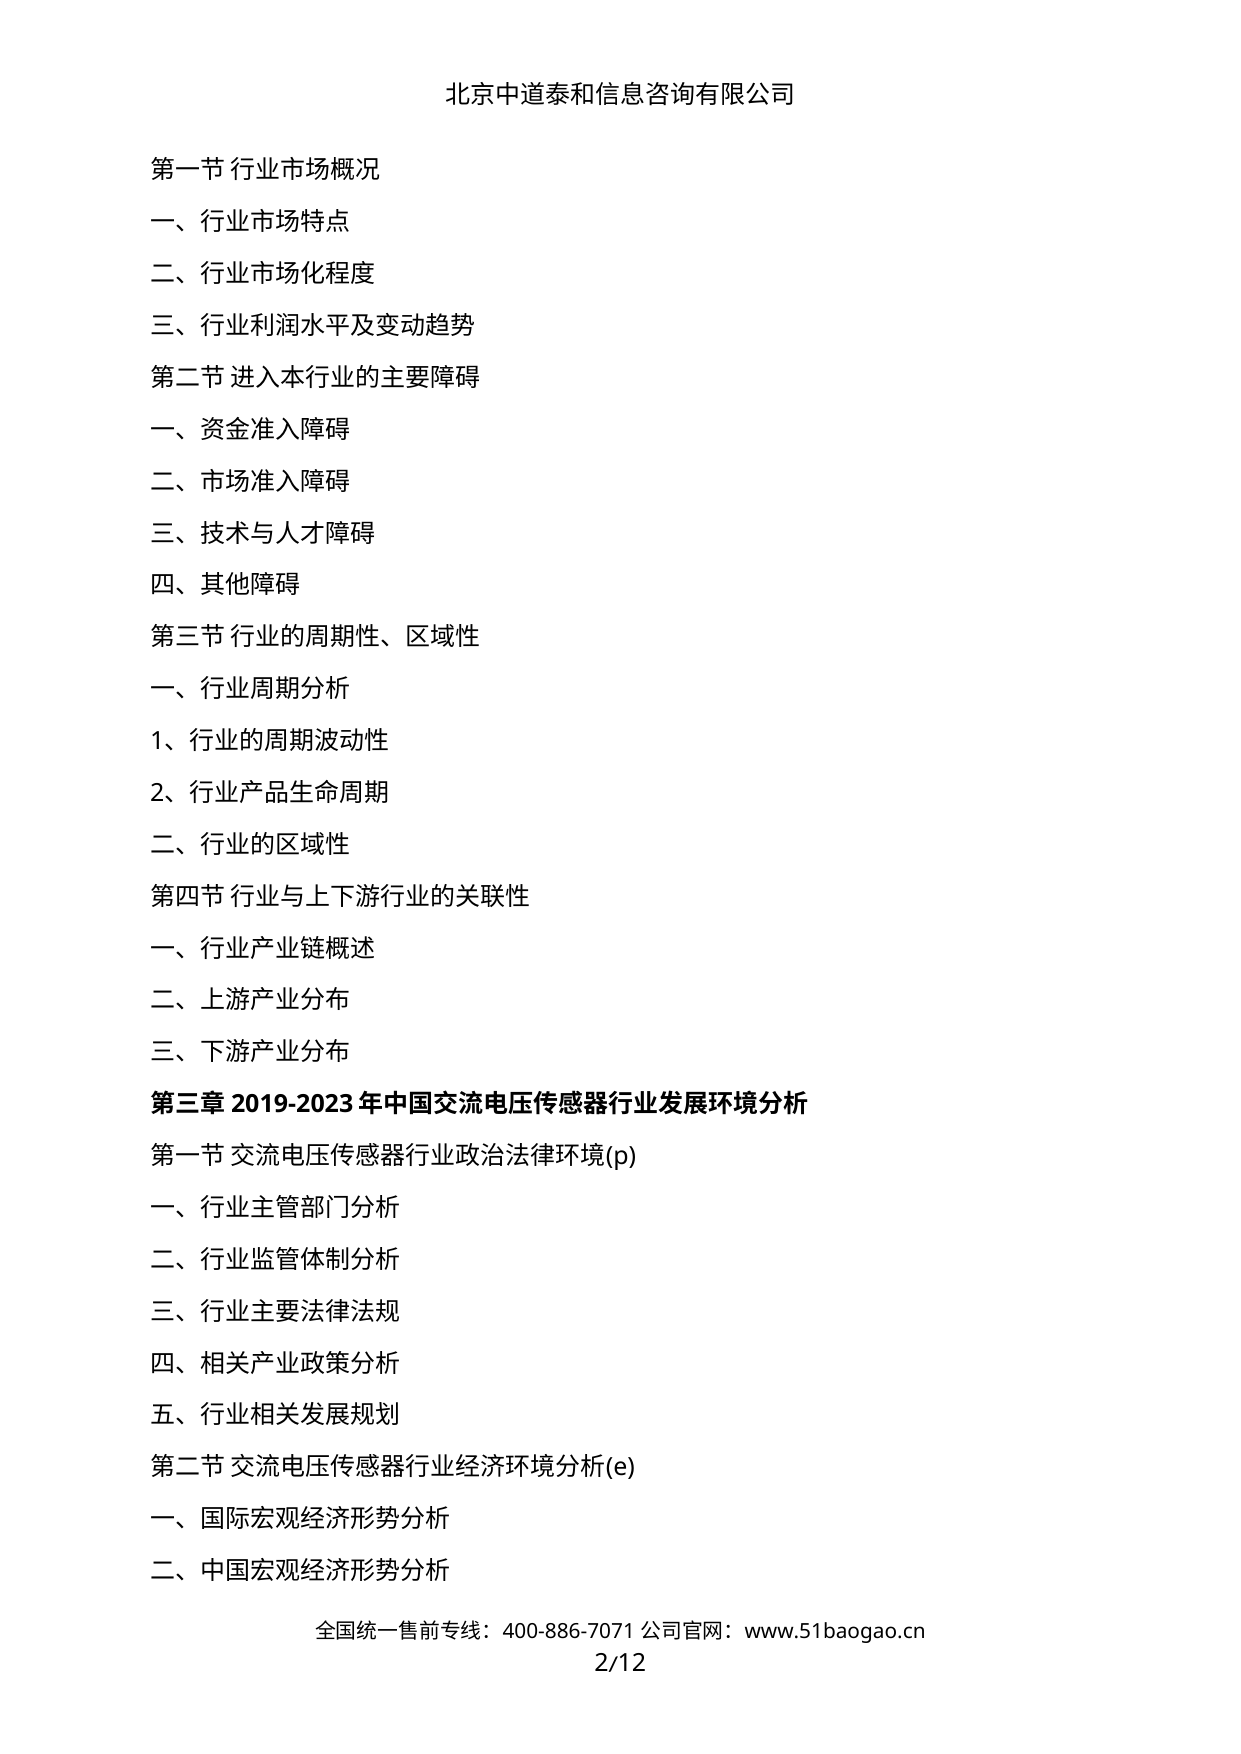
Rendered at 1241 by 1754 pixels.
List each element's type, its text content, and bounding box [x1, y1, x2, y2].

text 五、行业相关发展规划 [150, 1395, 1090, 1431]
text 第三节 行业的周期性、区域性 [150, 617, 1090, 653]
text 2、行业产品生命周期 [150, 772, 1090, 809]
text 二、行业监管体制分析 [150, 1239, 1090, 1276]
text 三、行业利润水平及变动趋势 [150, 306, 1090, 342]
text 三、下游产业分布 [150, 1032, 1090, 1068]
text 一、国际宏观经济形势分析 [150, 1499, 1090, 1535]
text 三、技术与人才障碍 [150, 513, 1090, 549]
text 四、相关产业政策分析 [150, 1343, 1090, 1379]
text 第一节 交流电压传感器行业政治法律环境(p) [150, 1136, 1090, 1172]
text 第二节 进入本行业的主要障碍 [150, 357, 1090, 394]
text 二、行业的区域性 [150, 824, 1090, 861]
text 二、市场准入障碍 [150, 461, 1090, 497]
text 四、其他障碍 [150, 565, 1090, 601]
text 二、上游产业分布 [150, 980, 1090, 1016]
text 第二节 交流电压传感器行业经济环境分析(e) [150, 1447, 1090, 1483]
text 一、行业主管部门分析 [150, 1187, 1090, 1224]
text 二、行业市场化程度 [150, 254, 1090, 290]
text 二、中国宏观经济形势分析 [150, 1551, 1090, 1587]
text 一、资金准入障碍 [150, 409, 1090, 446]
text 1、行业的周期波动性 [150, 721, 1090, 757]
text 第三章 2019-2023年中国交流电压传感器行业发展环境分析 [150, 1084, 1090, 1120]
text 一、行业市场特点 [150, 202, 1090, 238]
text 第一节 行业市场概况 [150, 150, 1090, 186]
text 第四节 行业与上下游行业的关联性 [150, 876, 1090, 912]
text 一、行业周期分析 [150, 669, 1090, 705]
text 一、行业产业链概述 [150, 928, 1090, 964]
text 三、行业主要法律法规 [150, 1291, 1090, 1327]
